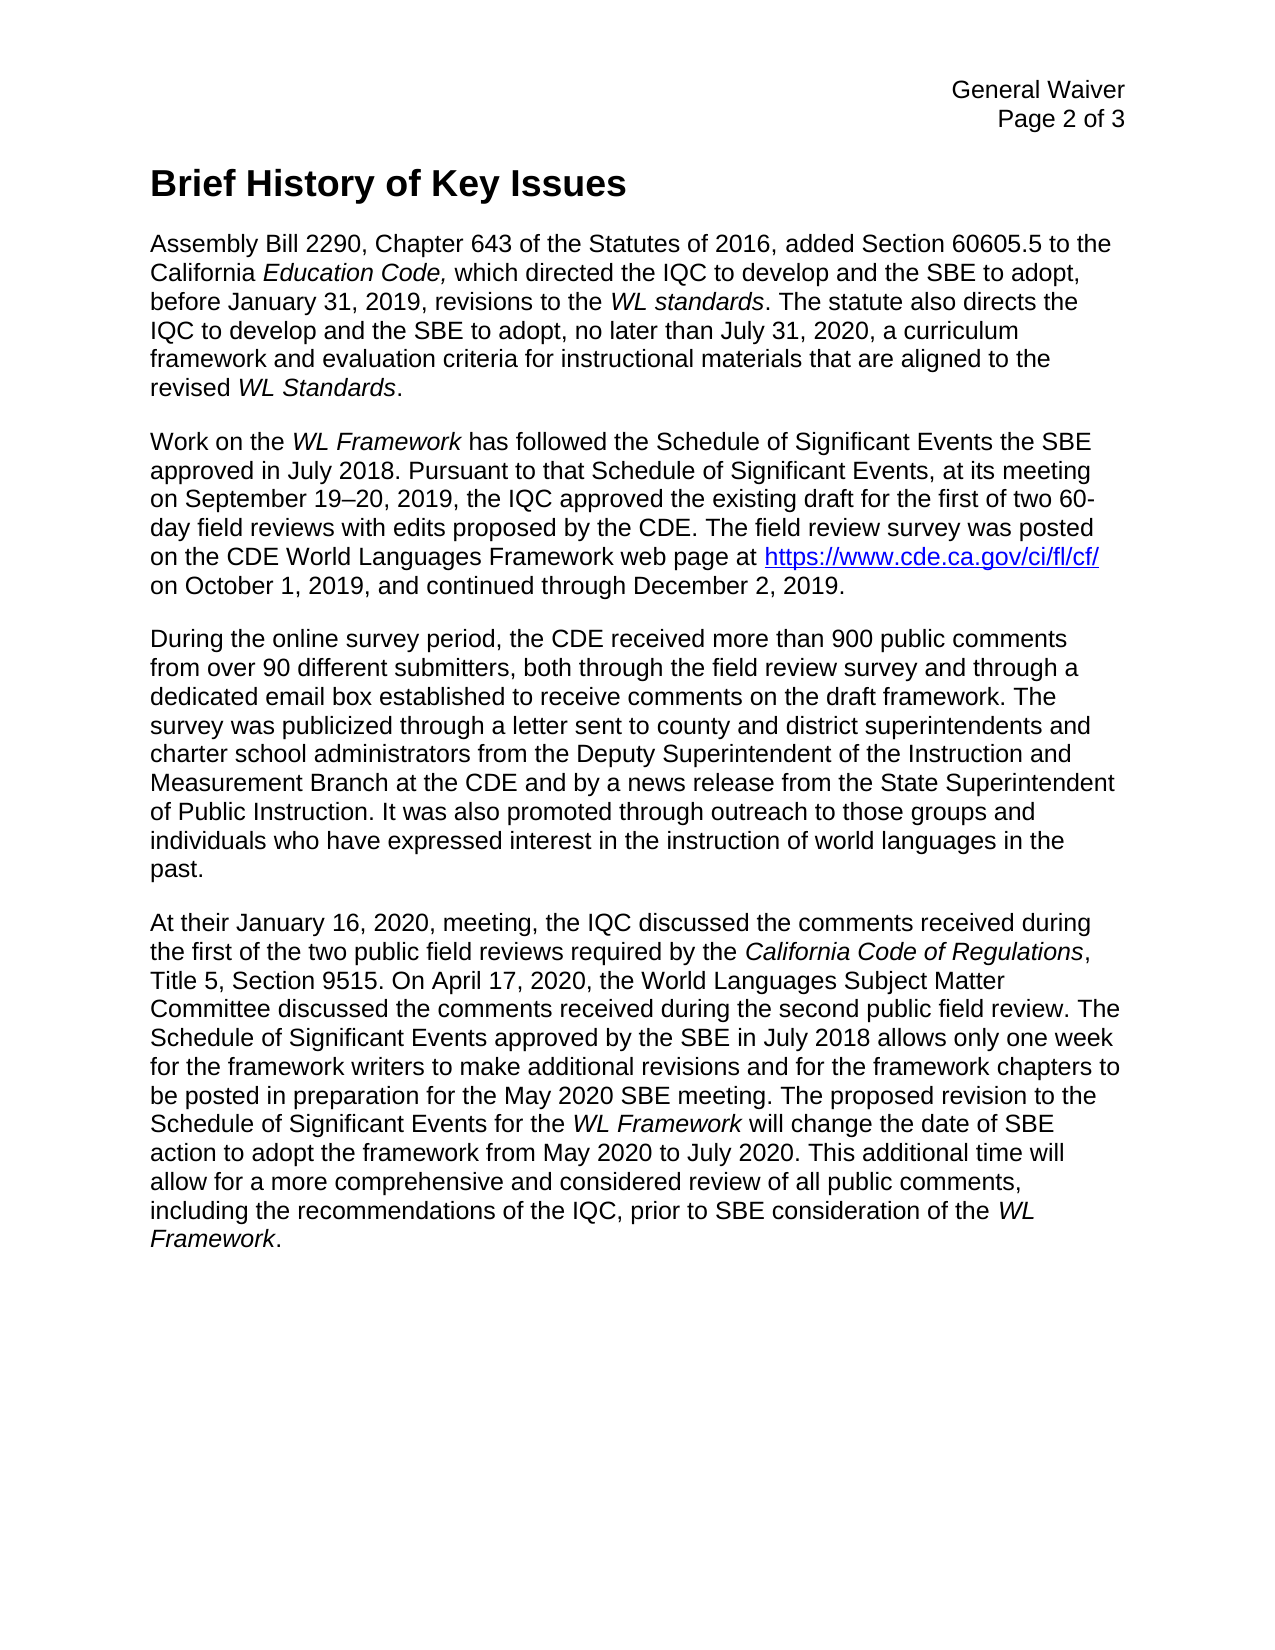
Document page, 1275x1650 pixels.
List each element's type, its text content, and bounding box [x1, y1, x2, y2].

text During the online survey period, the CDE received more than 900 public comments from over 90 different submitters, both through the field review survey and through a dedicated email box established to receive comments on the draft framework. The survey was publicized through a letter sent to county and district superintendents and charter school administrators from the Deputy Superintendent of the Instruction and Measurement Branch at the CDE and by a news release from the State Superintendent of Public Instruction. It was also promoted through outreach to those groups and individuals who have expressed interest in the instruction of world languages in the past. [150, 624, 1125, 883]
text Assembly Bill 2290, Chapter 643 of the Statutes of 2016, added Section 60605.5 to the California Education Code, which directed the IQC to develop and the SBE to adopt, before January 31, 2019, revisions to the WL standards. The statute also directs the IQC to develop and the SBE to adopt, no later than July 31, 2020, a curriculum framework and evaluation criteria for instructional materials that are aligned to the revised WL Standards. [150, 229, 1125, 402]
text At their January 16, 2020, meeting, the IQC discussed the comments received during the first of the two public field reviews required by the California Code of Regulations, Title 5, Section 9515. On April 17, 2020, the World Languages Subject Matter Committee discussed the comments received during the second public field review. The Schedule of Significant Events approved by the SBE in July 2018 allows only one week for the framework writers to make additional revisions and for the framework chapters to be posted in preparation for the May 2020 SBE meeting. The proposed revision to the Schedule of Significant Events for the WL Framework will change the date of SBE action to adopt the framework from May 2020 to July 2020. This additional time will allow for a more comprehensive and considered review of all public comments, including the recommendations of the IQC, prior to SBE consideration of the WL Framework. [150, 908, 1125, 1253]
subtitle Brief History of Key Issues [150, 161, 1125, 204]
text Work on the WL Framework has followed the Schedule of Significant Events the SBE approved in July 2018. Pursuant to that Schedule of Significant Events, at its meeting on September 19–20, 2019, the IQC approved the existing draft for the first of two 60-day field reviews with edits proposed by the CDE. The field review survey was posted on the CDE World Languages Framework web page at https://www.cde.ca.gov/ci/fl/cf/ on October 1, 2019, and continued through December 2, 2019. [150, 427, 1125, 599]
